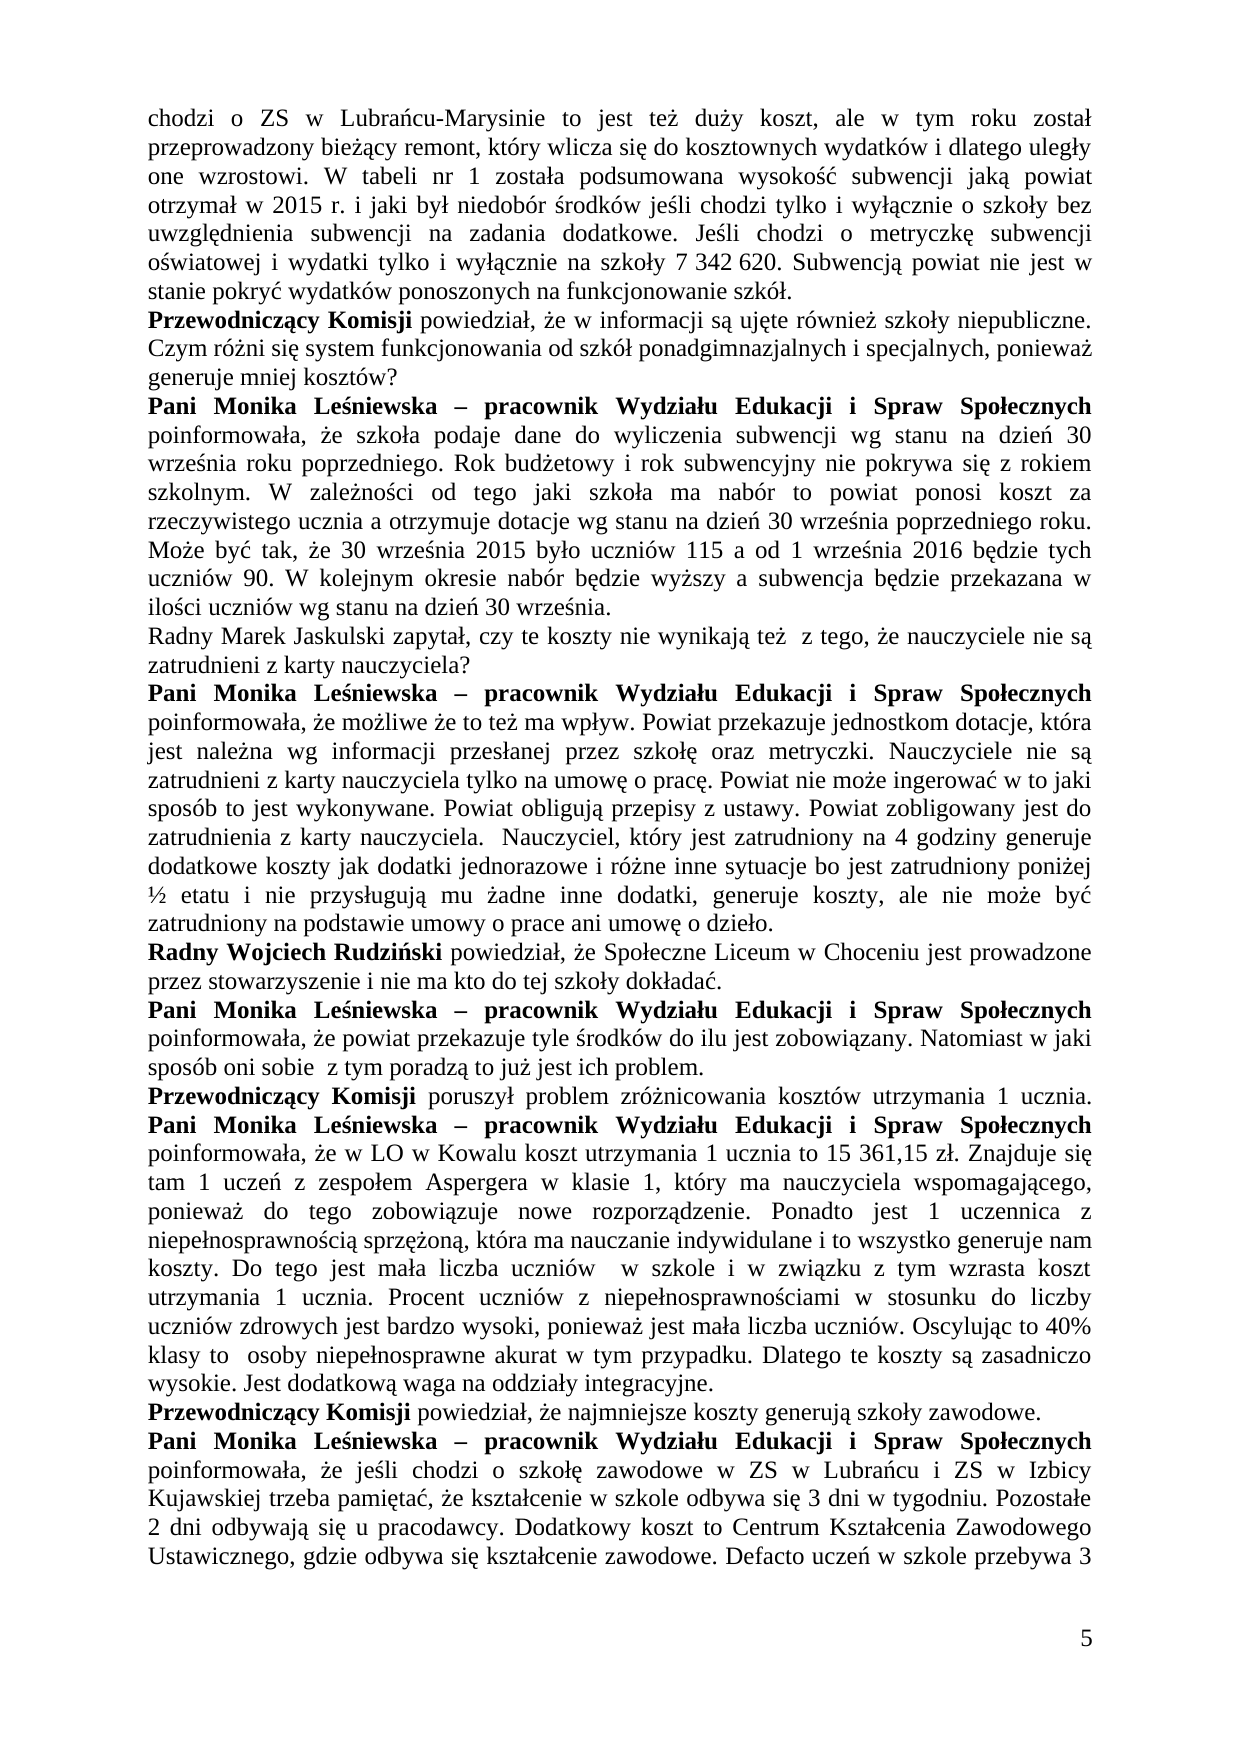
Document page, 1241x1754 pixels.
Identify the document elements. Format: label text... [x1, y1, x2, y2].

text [148, 103, 1093, 305]
text Pani Monika Leśniewska – pracownik Wydziału Edukacji i Spraw Społecznych poinformowała, że możliwe że to też ma wpływ. Powiat przekazuje jednostkom dotacje, która jest należna wg informacji przesłanej przez szkołę oraz metryczki. Nauczyciele nie są zatrudnieni z karty nauczyciela tylko na umowę o pracę. Powiat nie może ingerować w to jaki sposób to jest wykonywane. Powiat obligują przepisy z ustawy. Powiat zobligowany jest do zatrudnienia z karty nauczyciela. Nauczyciel, który jest zatrudniony na 4 godziny generuje dodatkowe koszty jak dodatki jednorazowe i różne inne sytuacje bo jest zatrudniony poniżej ½ etatu i nie przysługują mu żadne inne dodatki, generuje koszty, ale nie może być zatrudniony na podstawie umowy o prace ani umowę o dzieło. [148, 678, 1093, 937]
text Radny Wojciech Rudziński powiedział, że Społeczne Liceum w Choceniu jest prowadzone przez stowarzyszenie i nie ma kto do tej szkoły dokładać. [148, 937, 1093, 995]
text Pani Monika Leśniewska – pracownik Wydziału Edukacji i Spraw Społecznych poinformowała, że szkoła podaje dane do wyliczenia subwencji wg stanu na dzień 30 września roku poprzedniego. Rok budżetowy i rok subwencyjny nie pokrywa się z rokiem szkolnym. W zależności od tego jaki szkoła ma nabór to powiat ponosi koszt za rzeczywistego ucznia a otrzymuje dotacje wg stanu na dzień 30 września poprzedniego roku. Może być tak, że 30 września 2015 było uczniów 115 a od 1 września 2016 będzie tych uczniów 90. W kolejnym okresie nabór będzie wyższy a subwencja będzie przekazana w ilości uczniów wg stanu na dzień 30 września. [148, 391, 1093, 621]
text Przewodniczący Komisji poruszył problem zróżnicowania kosztów utrzymania 1 ucznia. Pani Monika Leśniewska – pracownik Wydziału Edukacji i Spraw Społecznych poinformowała, że w LO w Kowalu koszt utrzymania 1 ucznia to 15 361,15 zł. Znajduje się tam 1 uczeń z zespołem Aspergera w klasie 1, który ma nauczyciela wspomagającego, ponieważ do tego zobowiązuje nowe rozporządzenie. Ponadto jest 1 uczennica z niepełnosprawnością sprzężoną, która ma nauczanie indywidulane i to wszystko generuje nam koszty. Do tego jest mała liczba uczniów w szkole i w związku z tym wzrasta koszt utrzymania 1 ucznia. Procent uczniów z niepełnosprawnościami w stosunku do liczby uczniów zdrowych jest bardzo wysoki, ponieważ jest mała liczba uczniów. Oscylując to 40% klasy to osoby niepełnosprawne akurat w tym przypadku. Dlatego te koszty są zasadniczo wysokie. Jest dodatkową waga na oddziały integracyjne. [148, 1081, 1093, 1397]
text Przewodniczący Komisji powiedział, że najmniejsze koszty generują szkoły zawodowe. [148, 1397, 1093, 1426]
text Radny Marek Jaskulski zapytał, czy te koszty nie wynikają też z tego, że nauczyciele nie są zatrudnieni z karty nauczyciela? [148, 621, 1093, 678]
text Pani Monika Leśniewska – pracownik Wydziału Edukacji i Spraw Społecznych poinformowała, że powiat przekazuje tyle środków do ilu jest zobowiązany. Natomiast w jaki sposób oni sobie z tym poradzą to już jest ich problem. [148, 995, 1093, 1081]
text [148, 1426, 1093, 1570]
text Przewodniczący Komisji powiedział, że w informacji są ujęte również szkoły niepubliczne. Czym różni się system funkcjonowania od szkół ponadgimnazjalnych i specjalnych, ponieważ generuje mniej kosztów? [148, 305, 1093, 391]
